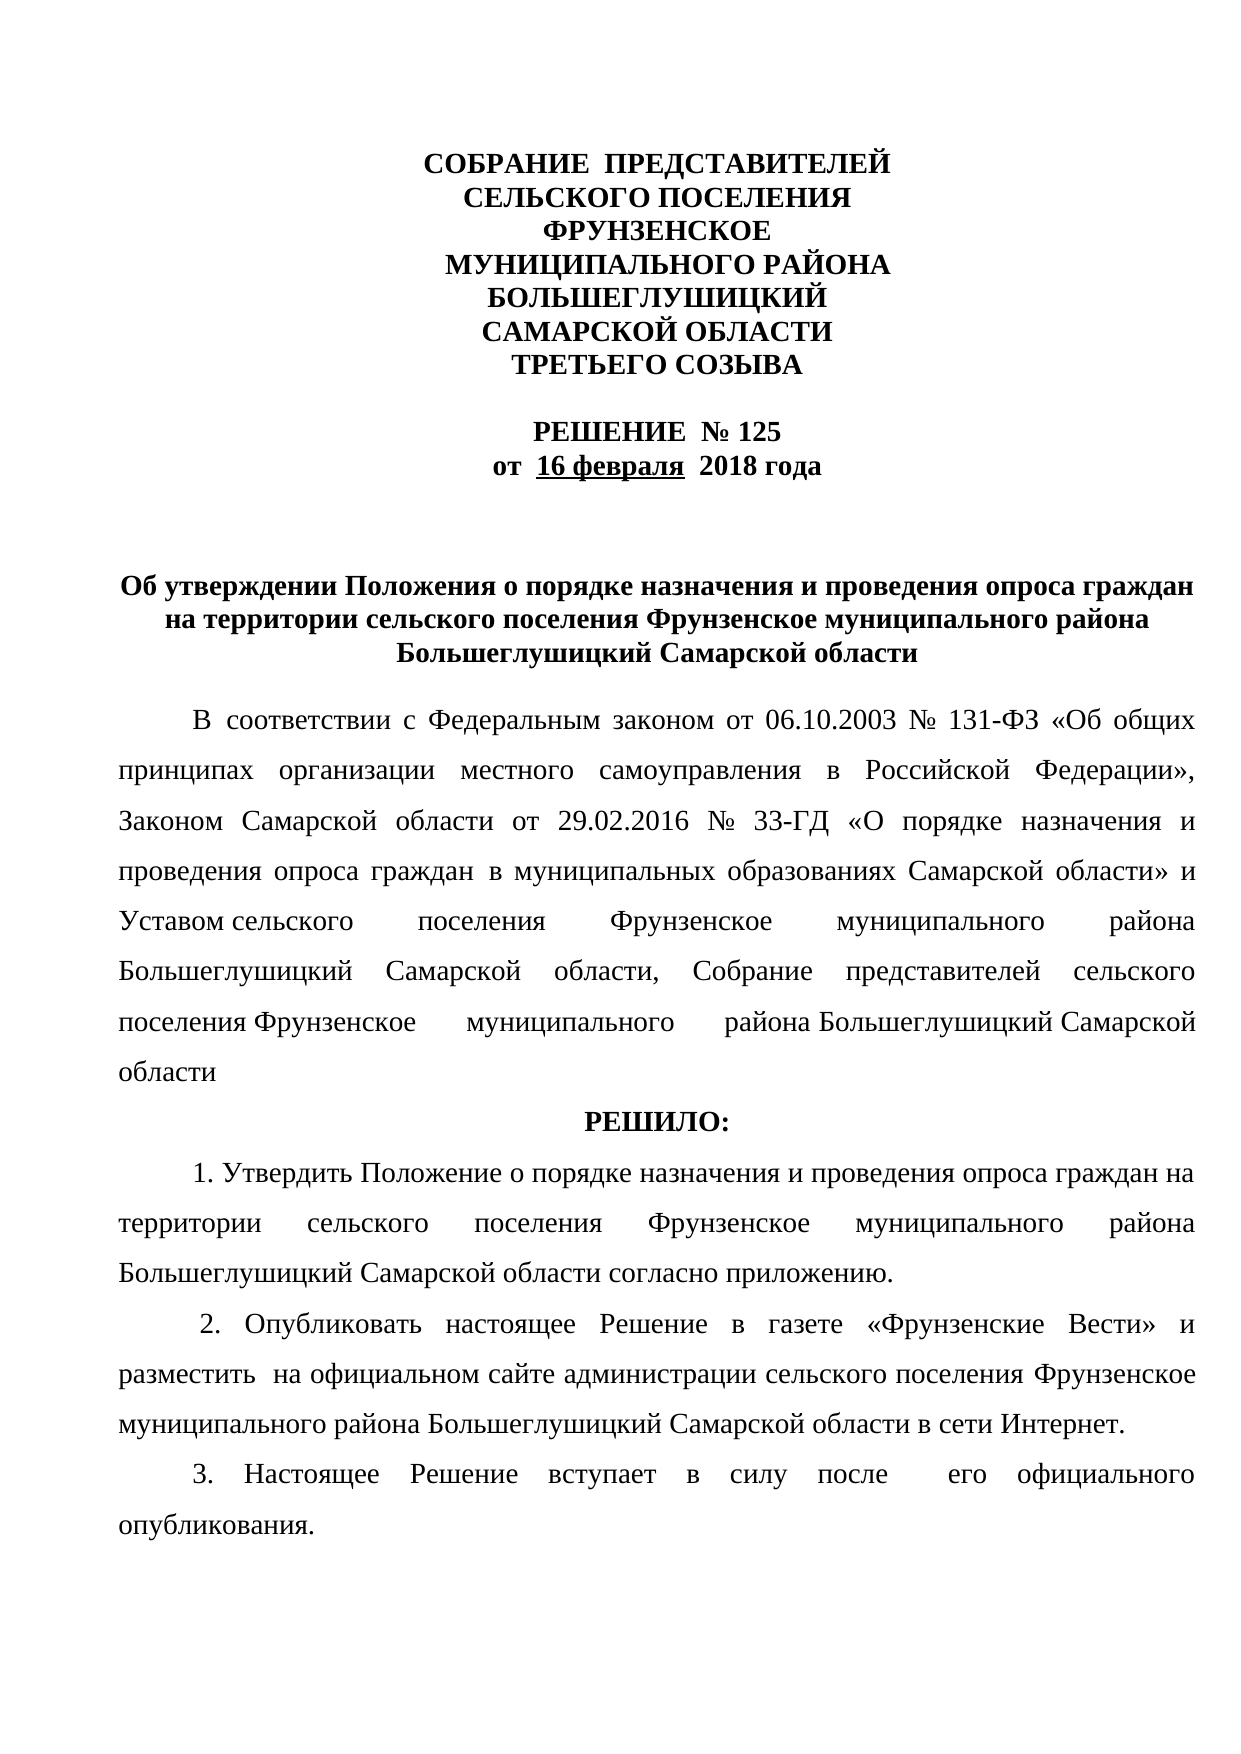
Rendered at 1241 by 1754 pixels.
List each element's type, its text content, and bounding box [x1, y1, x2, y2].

text РЕШЕНИЕ № 125 [118, 414, 1196, 448]
text 2. Опубликовать настоящее Решение в газете «Фрунзенские Вести» и разместить на официальном сайте администрации сельского поселения Фрунзенское муниципального района Большеглушицкий Самарской области в сети Интернет. [118, 1306, 1196, 1440]
text ТРЕТЬЕГО СОЗЫВА [118, 347, 1196, 381]
text 3. Настоящее Решение вступает в силу после его официального опубликования. [118, 1457, 1196, 1541]
text САМАРСКОЙ ОБЛАСТИ [118, 314, 1196, 347]
text ФРУНЗЕНСКОЕ [118, 213, 1196, 247]
text БОЛЬШЕГЛУШИЦКИЙ [118, 280, 1196, 314]
text от 16 февраля 2018 года [118, 448, 1196, 482]
text РЕШИЛО: [118, 1104, 1196, 1138]
text СЕЛЬСКОГО ПОСЕЛЕНИЯ [118, 180, 1196, 213]
text 1. Утвердить Положение о порядке назначения и проведения опроса граждан на территории сельского поселения Фрунзенское муниципального района Большеглушицкий Самарской области согласно приложению. [118, 1155, 1196, 1289]
text В соответствии с Федеральным законом от 06.10.2003 № 131-ФЗ «Об общих принципах организации местного самоуправления в Российской Федерации», Законом Самарской области от 29.02.2016 № 33-ГД «О порядке назначения и проведения опроса граждан в муниципальных образованиях Самарской области» и Уставом сельского поселения Фрунзенское муниципального района Большеглушицкий Самарской области, Собрание представителей сельского поселения Фрунзенское муниципального района Большеглушицкий Самарской области [118, 702, 1196, 1088]
text СОБРАНИЕ ПРЕДСТАВИТЕЛЕЙ [118, 146, 1196, 180]
subtitle МУНИЦИПАЛЬНОГО РАЙОНА [118, 247, 1196, 280]
text Об утверждении Положения о порядке назначения и проведения опроса граждан на территории сельского поселения Фрунзенское муниципального района Большеглушицкий Самарской области [118, 568, 1196, 668]
